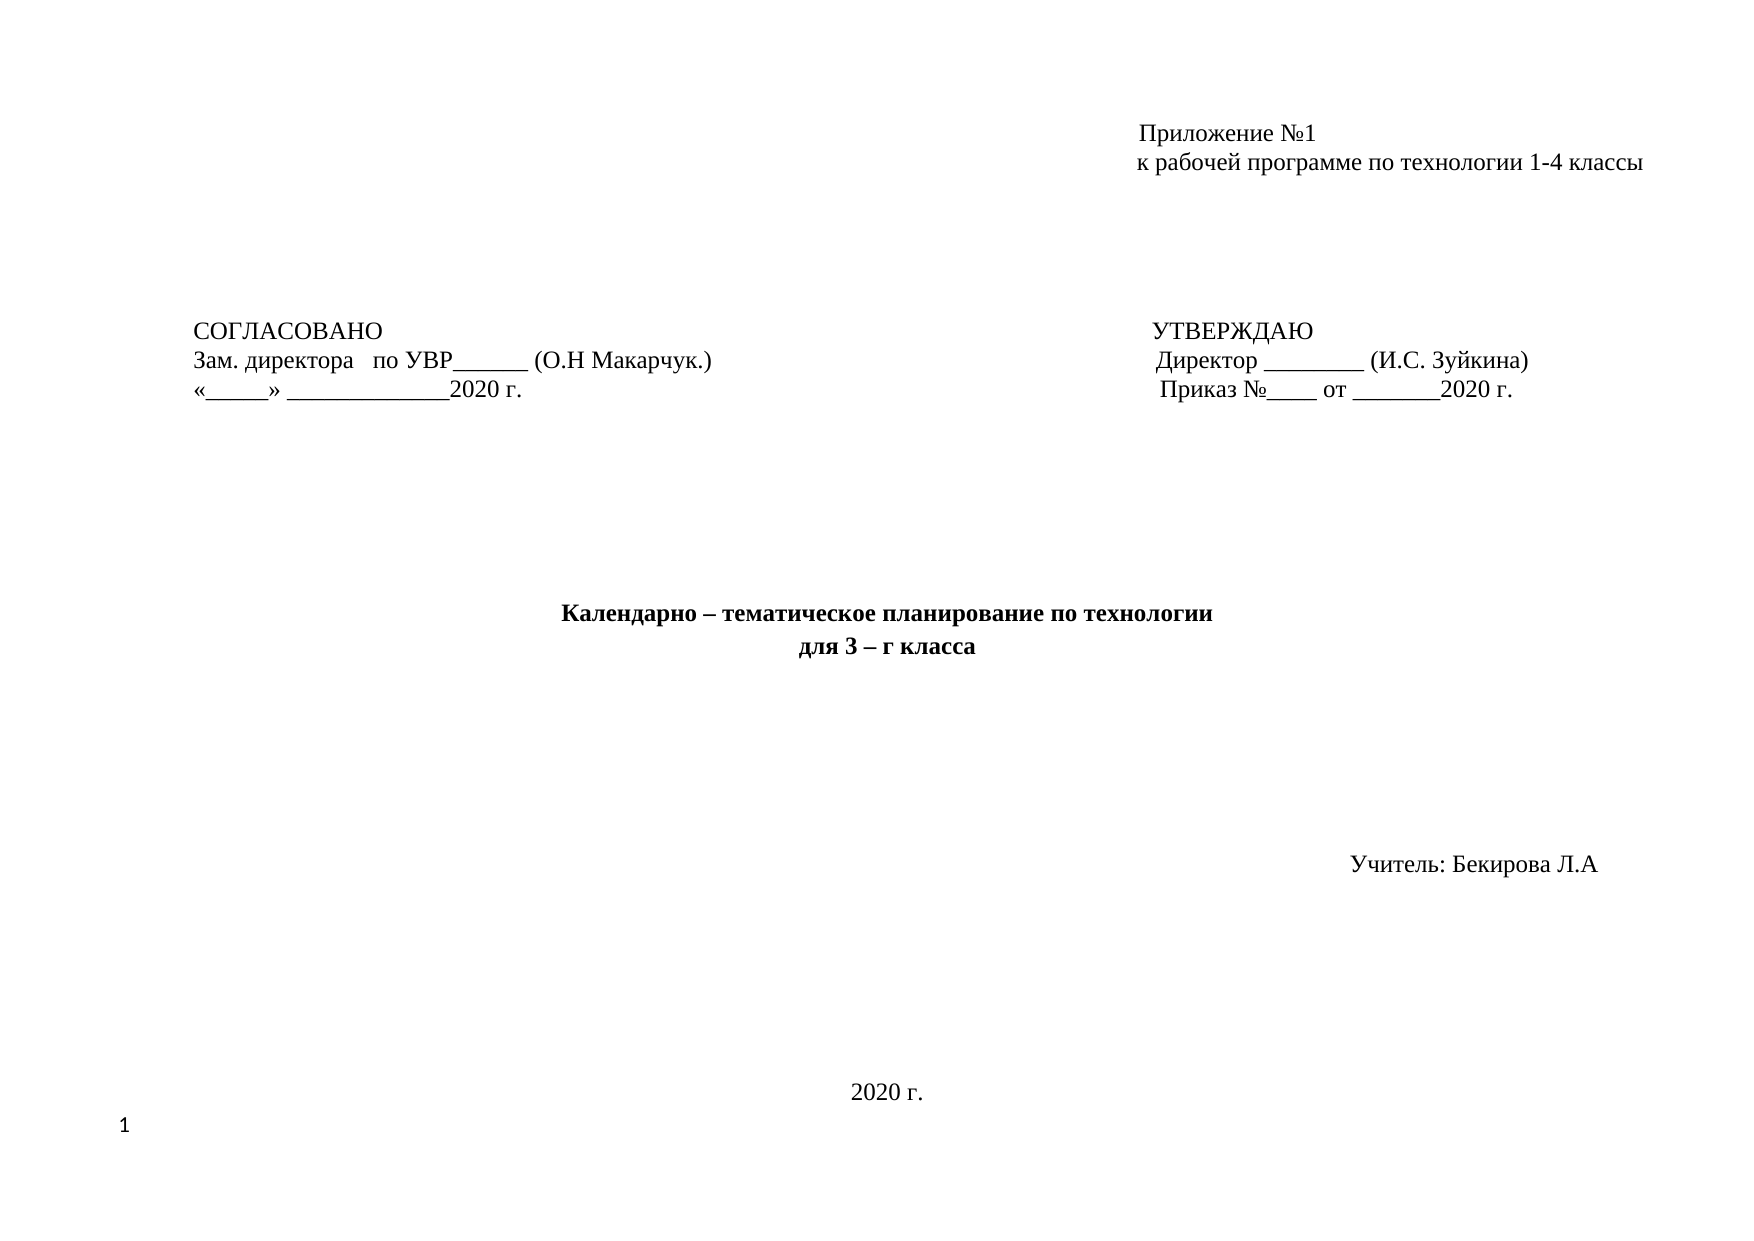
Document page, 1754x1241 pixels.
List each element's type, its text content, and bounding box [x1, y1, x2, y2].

text Календарно – тематическое планирование по технологии [118, 598, 1656, 627]
text для 3 – г класса [118, 631, 1656, 660]
text Учитель: Бекирова Л.А [118, 849, 1656, 878]
text СОГЛАСОВАНО УТВЕРЖДАЮ [118, 316, 1656, 345]
text Приложение №1 [118, 118, 1656, 147]
text Зам. директора по УВР______ (О.Н Макарчук.) Директор ________ (И.С. Зуйкина) [118, 345, 1656, 374]
text 2020 г. [118, 1077, 1656, 1106]
text к рабочей программе по технологии 1-4 классы [118, 147, 1656, 176]
text «_____» _____________2020 г. Приказ №____ от _______2020 г. [118, 374, 1656, 403]
